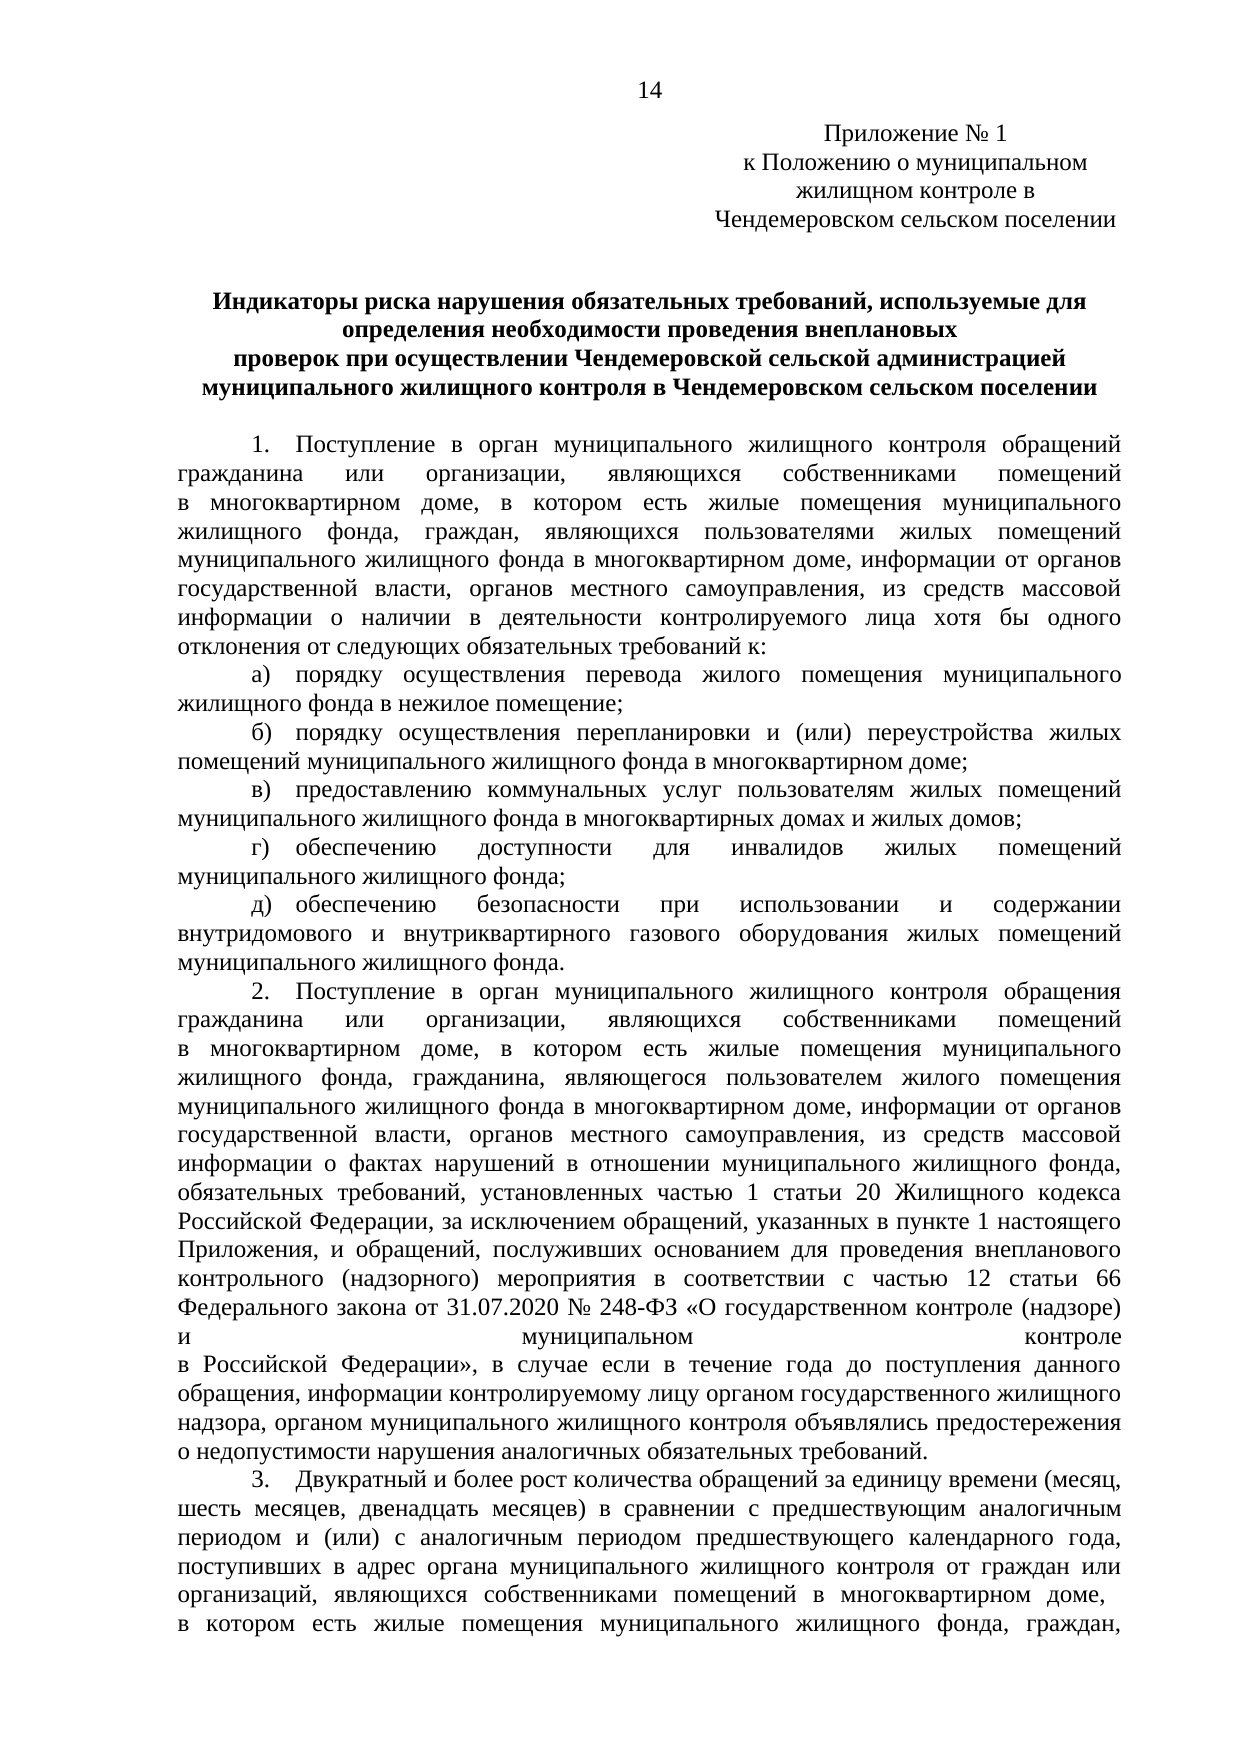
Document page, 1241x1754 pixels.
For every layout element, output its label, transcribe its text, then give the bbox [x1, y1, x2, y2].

text Приложение № 1 [709, 118, 1122, 147]
list порядку осуществления перевода жилого помещения муниципального жилищного фонда в нежилое помещение; [177, 659, 1122, 717]
title Индикаторы риска нарушения обязательных требований, используемые для определения необходимости проведения внеплановых [177, 286, 1122, 343]
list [177, 1464, 1122, 1637]
text к Положению о муниципальном жилищном контроле в Чендемеровском сельском поселении [709, 147, 1122, 257]
list Поступление в орган муниципального жилищного контроля обращений гражданина или организации, являющихся собственниками помещений в многоквартирном доме, в котором есть жилые помещения муниципального жилищного фонда, граждан, являющихся пользователями жилых помещений муниципального жилищного фонда в многоквартирном доме, информации от органов государственной власти, органов местного самоуправления, из средств массовой информации о наличии в деятельности контролируемого лица хотя бы одного отклонения от следующих обязательных требований к: [177, 429, 1122, 659]
list предоставлению коммунальных услуг пользователям жилых помещений муниципального жилищного фонда в многоквартирных домах и жилых домов; [177, 774, 1122, 832]
list Поступление в орган муниципального жилищного контроля обращения гражданина или организации, являющихся собственниками помещений в многоквартирном доме, в котором есть жилые помещения муниципального жилищного фонда, гражданина, являющегося пользователем жилого помещения муниципального жилищного фонда в многоквартирном доме, информации от органов государственной власти, органов местного самоуправления, из средств массовой информации о фактах нарушений в отношении муниципального жилищного фонда, обязательных требований, установленных частью 1 статьи 20 Жилищного кодекса Российской Федерации, за исключением обращений, указанных в пункте 1 настоящего Приложения, и обращений, послуживших основанием для проведения внепланового контрольного (надзорного) мероприятия в соответствии с частью 12 статьи 66 Федерального закона от 31.07.2020 № 248-ФЗ «О государственном контроле (надзоре) и муниципальном контроле в Российской Федерации», в случае если в течение года до поступления данного обращения, информации контролируемому лицу органом государственного жилищного надзора, органом муниципального жилищного контроля объявлялись предостережения о недопустимости нарушения аналогичных обязательных требований. [177, 976, 1122, 1464]
text муниципального жилищного контроля в Чендемеровском сельском поселении [177, 372, 1122, 401]
list обеспечению доступности для инвалидов жилых помещений муниципального жилищного фонда; [177, 832, 1122, 889]
list обеспечению безопасности при использовании и содержании внутридомового и внутриквартирного газового оборудования жилых помещений муниципального жилищного фонда. [177, 889, 1122, 976]
title проверок при осуществлении Чендемеровской сельской администрацией [177, 343, 1122, 372]
list порядку осуществления перепланировки и (или) переустройства жилых помещений муниципального жилищного фонда в многоквартирном доме; [177, 717, 1122, 774]
